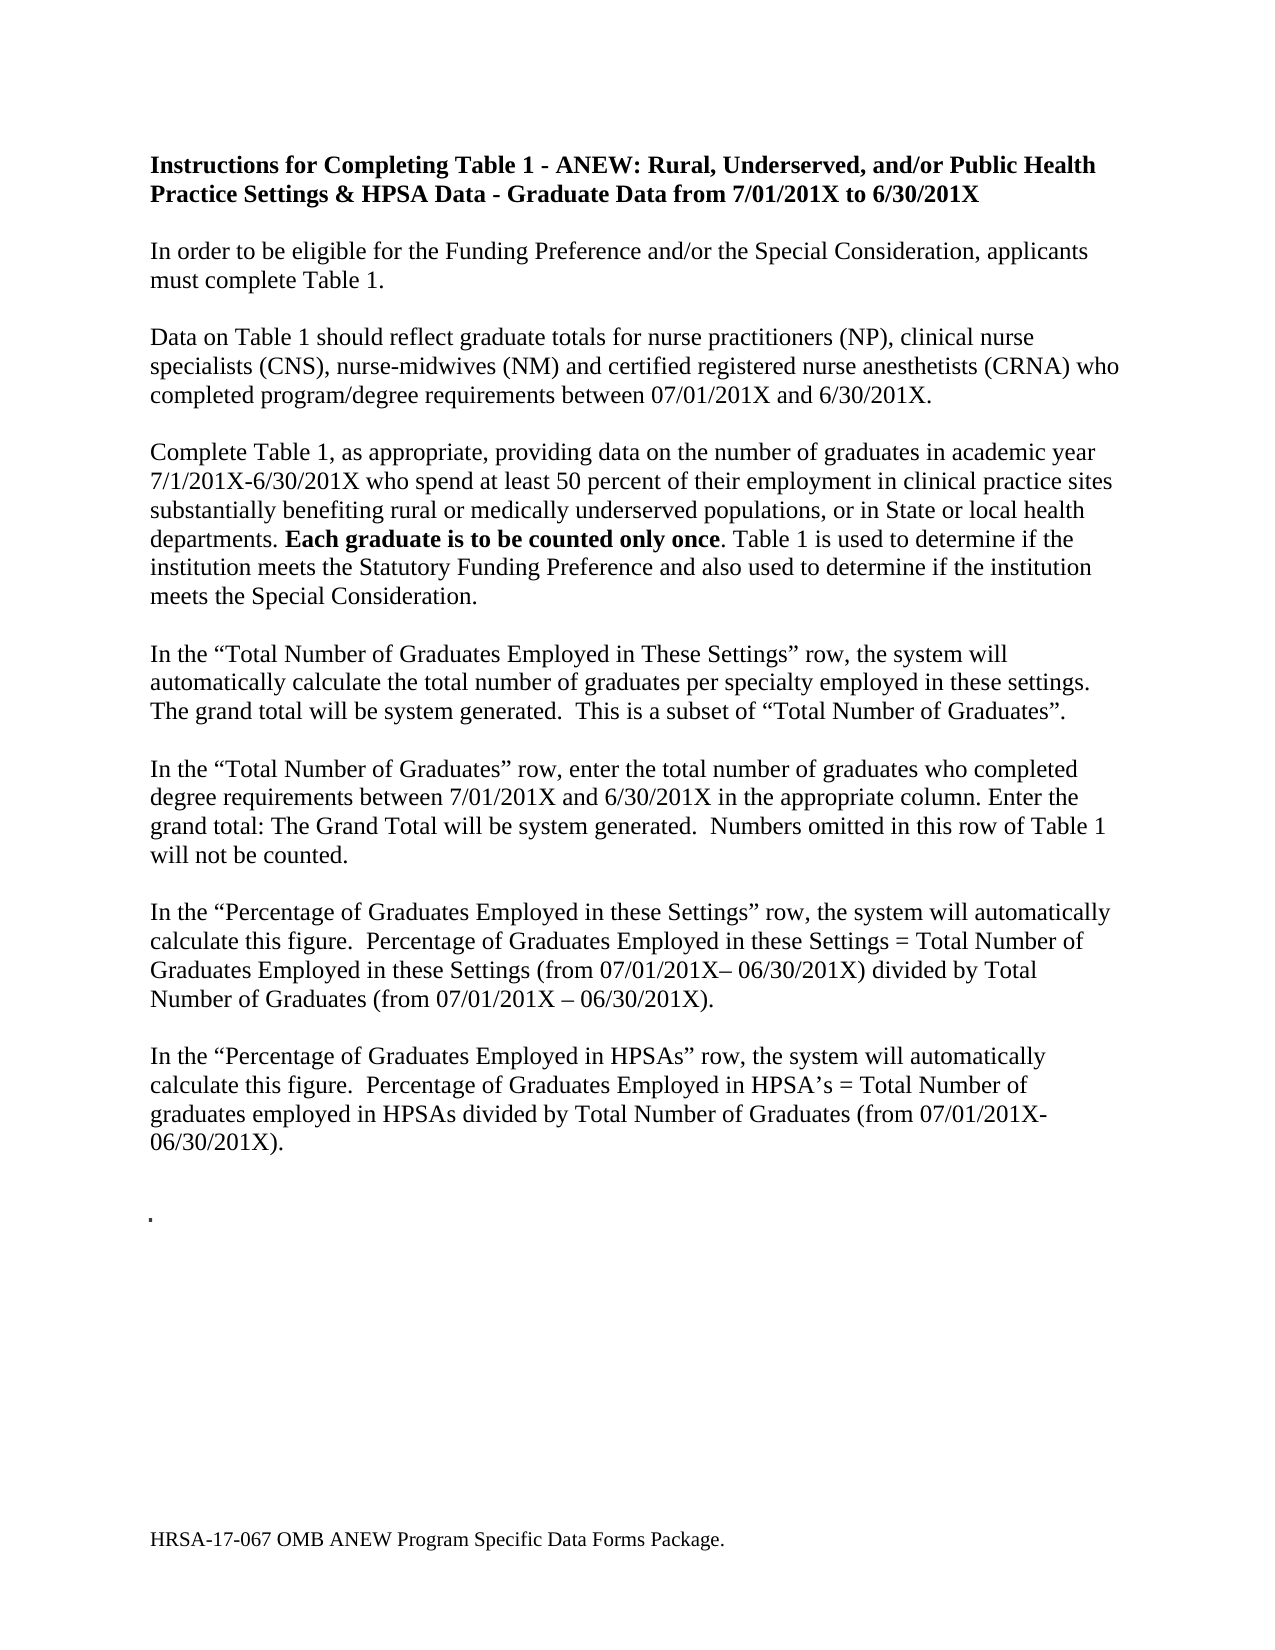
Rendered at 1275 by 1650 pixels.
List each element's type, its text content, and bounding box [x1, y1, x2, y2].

text In the “Percentage of Graduates Employed in these Settings” row, the system will automatically calculate this figure. Percentage of Graduates Employed in these Settings = Total Number of Graduates Employed in these Settings (from 07/01/201X– 06/30/201X) divided by Total Number of Graduates (from 07/01/201X – 06/30/201X). [150, 897, 1125, 1012]
text In order to be eligible for the Funding Preference and/or the Special Consideration, applicants must complete Table 1. [150, 236, 1125, 294]
text In the “Total Number of Graduates” row, enter the total number of graduates who completed degree requirements between 7/01/201X and 6/30/201X in the appropriate column. Enter the grand total: The Grand Total will be system generated. Numbers omitted in this row of Table 1 will not be counted. [150, 754, 1125, 869]
text Data on Table 1 should reflect graduate totals for nurse practitioners (NP), clinical nurse specialists (CNS), nurse-midwives (NM) and certified registered nurse anesthetists (CRNA) who completed program/degree requirements between 07/01/201X and 6/30/201X. [150, 322, 1125, 409]
text In the “Percentage of Graduates Employed in HPSAs” row, the system will automatically calculate this figure. Percentage of Graduates Employed in HPSA’s = Total Number of graduates employed in HPSAs divided by Total Number of Graduates (from 07/01/201X-06/30/201X). [150, 1041, 1125, 1156]
text Instructions for Completing Table 1 - ANEW: Rural, Underserved, and/or Public Health Practice Settings & HPSA Data - Graduate Data from 7/01/201X to 6/30/201X [150, 150, 1125, 207]
text Complete Table 1, as appropriate, providing data on the number of graduates in academic year 7/1/201X-6/30/201X who spend at least 50 percent of their employment in clinical practice sites substantially benefiting rural or medically underserved populations, or in State or local health departments. Each graduate is to be counted only once. Table 1 is used to determine if the institution meets the Statutory Funding Preference and also used to determine if the institution meets the Special Consideration. [150, 437, 1125, 610]
text In the “Total Number of Graduates Employed in These Settings” row, the system will automatically calculate the total number of graduates per specialty employed in these settings. The grand total will be system generated. This is a subset of “Total Number of Graduates”. [150, 639, 1125, 725]
